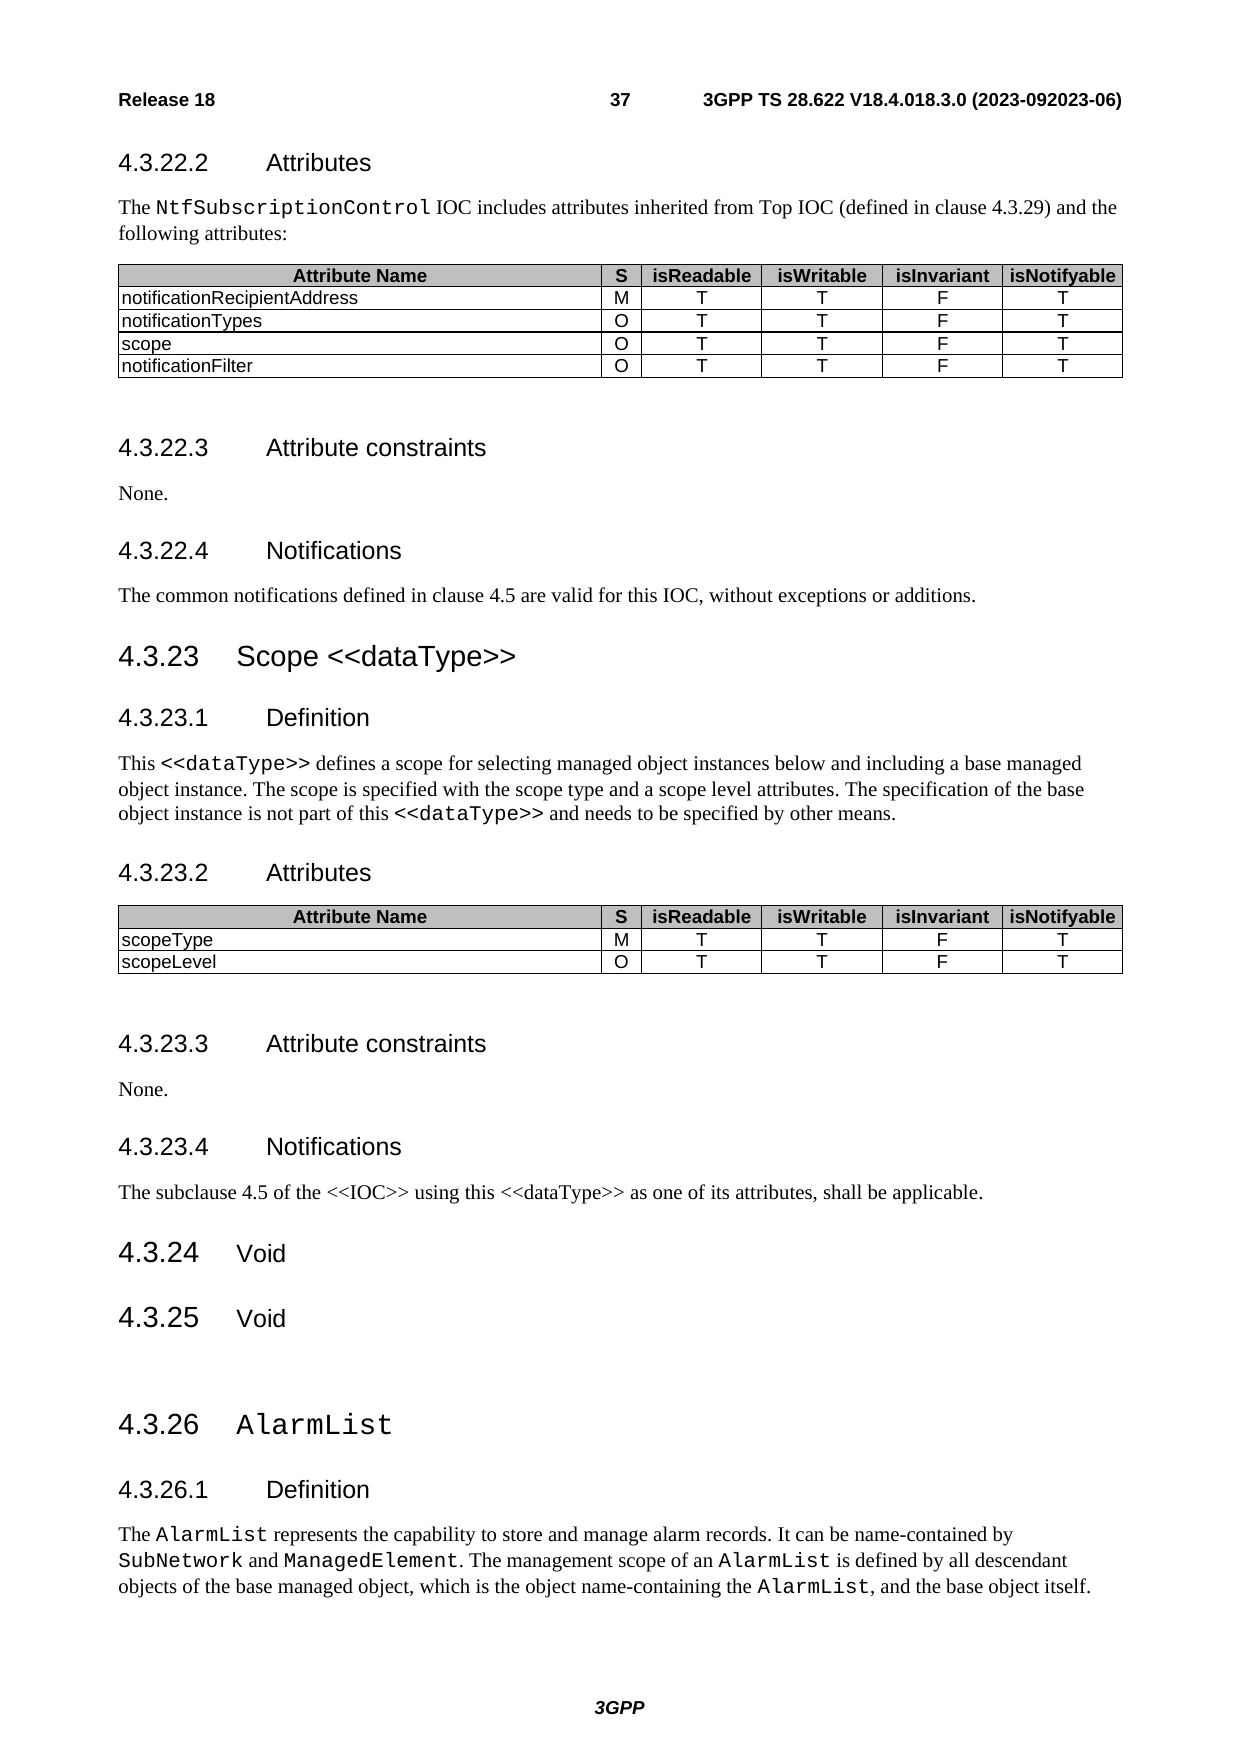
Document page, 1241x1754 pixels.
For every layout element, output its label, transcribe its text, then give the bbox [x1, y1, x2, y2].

table_header isWritable [762, 265, 882, 286]
table_cell T [1003, 951, 1122, 973]
table_header isInvariant [883, 265, 1002, 286]
table_header isNotifyable [1003, 906, 1122, 928]
subtitle 4.3.23.3 Attribute constraints [118, 1029, 1122, 1058]
table_cell O [602, 310, 641, 331]
table_cell T [1003, 355, 1122, 377]
subtitle 4.3.23 Scope <<dataType>> [118, 638, 1122, 672]
table_cell notificationFilter [119, 355, 601, 377]
table_header S [602, 906, 641, 928]
table_cell T [1003, 310, 1122, 331]
table_cell O [602, 951, 641, 973]
text The subclause 4.5 of the <<IOC>> using this <<dataType>> as one of its attributes, shall be applicable. [118, 1179, 1122, 1204]
table_cell T [762, 310, 882, 331]
table_header Attribute Name [119, 265, 601, 286]
table_cell T [642, 951, 761, 973]
table_cell scope [119, 333, 601, 354]
subtitle 4.3.23.2 Attributes [118, 858, 1122, 886]
table_cell T [642, 333, 761, 354]
table_cell F [883, 355, 1002, 377]
subtitle 4.3.24 Void [118, 1235, 1122, 1268]
text This <<dataType>> defines a scope for selecting managed object instances below and including a base managed object instance. The scope is specified with the scope type and a scope level attributes. The specification of the base object instance is not part of this <<dataType>> and needs to be specified by other means. [118, 751, 1122, 826]
subtitle 4.3.22.2 Attributes [118, 147, 1122, 176]
table_cell T [762, 333, 882, 354]
table_cell T [762, 355, 882, 377]
text The NtfSubscriptionControl IOC includes attributes inherited from Top IOC (defined in clause 4.3.29) and the following attributes: [118, 195, 1122, 245]
subtitle 4.3.26 AlarmList [118, 1407, 1122, 1443]
table_cell T [642, 287, 761, 309]
table_header S [602, 265, 641, 286]
subtitle 4.3.23.1 Definition [118, 703, 1122, 732]
text The common notifications defined in clause 4.5 are valid for this IOC, without exceptions or additions. [118, 583, 1122, 607]
table_header isReadable [642, 906, 761, 928]
table_cell M [602, 287, 641, 309]
table_header isInvariant [883, 906, 1002, 928]
table_header isNotifyable [1003, 265, 1122, 286]
table_cell T [642, 929, 761, 950]
table_cell M [602, 929, 641, 950]
subtitle 4.3.23.4 Notifications [118, 1132, 1122, 1161]
text None. [118, 1077, 1122, 1101]
table_cell scopeType [119, 929, 601, 950]
table_cell F [883, 929, 1002, 950]
table_header isReadable [642, 265, 761, 286]
table_cell T [642, 310, 761, 331]
table_cell notificationRecipientAddress [119, 287, 601, 309]
table_cell T [1003, 333, 1122, 354]
table_header isWritable [762, 906, 882, 928]
table_header Attribute Name [119, 906, 601, 928]
table_cell F [883, 333, 1002, 354]
table_cell scopeLevel [119, 951, 601, 973]
subtitle 4.3.25 Void [118, 1300, 1122, 1333]
table_cell T [1003, 287, 1122, 309]
table_cell T [762, 929, 882, 950]
table_cell T [642, 355, 761, 377]
subtitle 4.3.26.1 Definition [118, 1475, 1122, 1503]
subtitle 4.3.22.4 Notifications [118, 536, 1122, 564]
text None. [118, 480, 1122, 504]
table_cell notificationTypes [119, 310, 601, 331]
table_cell T [1003, 929, 1122, 950]
table_cell F [883, 951, 1002, 973]
text The AlarmList represents the capability to store and manage alarm records. It can be name-contained by SubNetwork and ManagedElement. The management scope of an AlarmList is defined by all descendant objects of the base managed object, which is the object name-containing the AlarmList, and the base object itself. [118, 1522, 1122, 1599]
table_cell O [602, 355, 641, 377]
table_cell F [883, 310, 1002, 331]
subtitle 4.3.22.3 Attribute constraints [118, 433, 1122, 462]
table_cell O [602, 333, 641, 354]
table_cell F [883, 287, 1002, 309]
table_cell T [762, 951, 882, 973]
table_cell T [762, 287, 882, 309]
